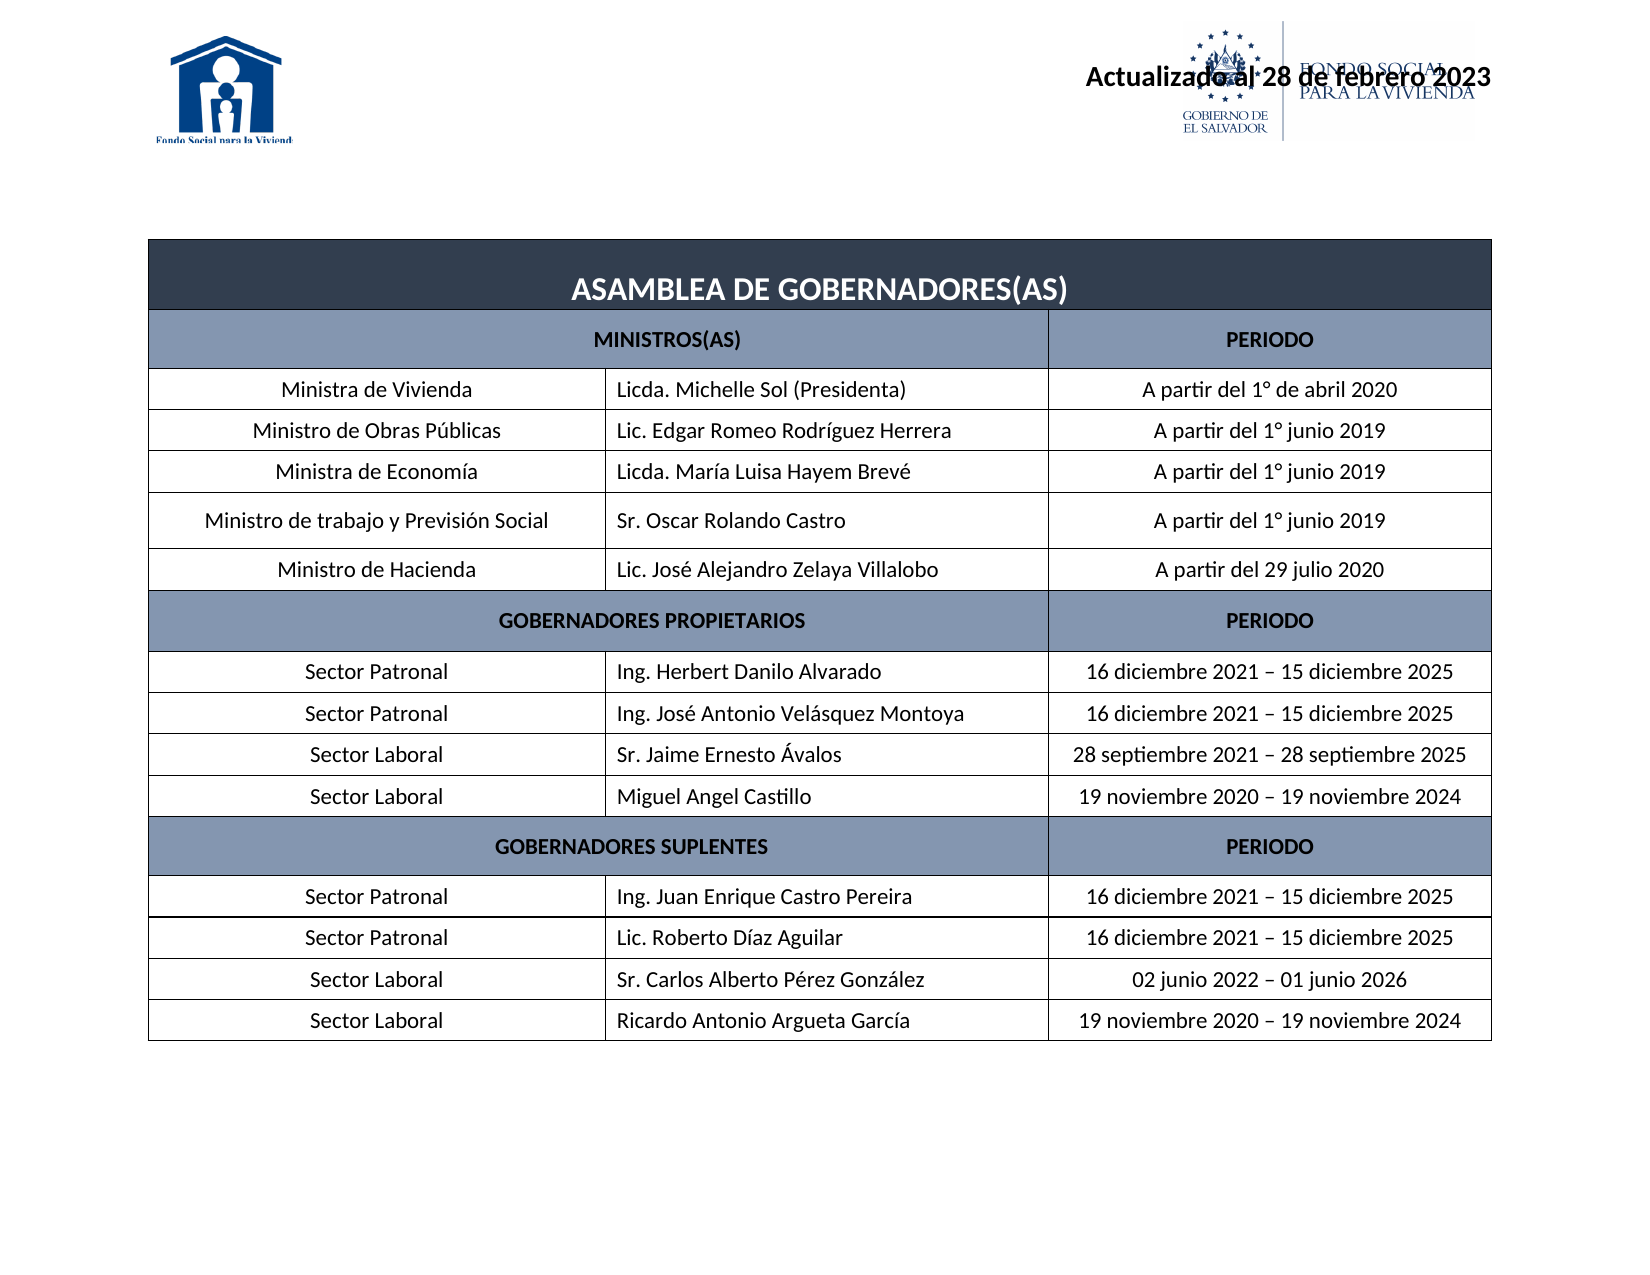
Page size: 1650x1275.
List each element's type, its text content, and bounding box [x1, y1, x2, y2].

table_cell PERIODO [1049, 591, 1491, 651]
table_cell Sector Laboral [149, 776, 605, 816]
table_cell GOBERNADORES SUPLENTES [149, 817, 1048, 875]
table_cell GOBERNADORES PROPIETARIOS [149, 591, 1048, 651]
table_cell Sr. Carlos Alberto Pérez González [606, 959, 1048, 999]
table_cell 19 noviembre 2020 – 19 noviembre 2024 [1049, 776, 1491, 816]
table_cell Miguel Angel Castillo [606, 776, 1048, 816]
table_cell 28 septiembre 2021 – 28 septiembre 2025 [1049, 734, 1491, 774]
table_cell A partir del 29 julio 2020 [1049, 549, 1491, 589]
table_cell Sector Patronal [149, 652, 605, 692]
table_cell A partir del 1° junio 2019 [1049, 410, 1491, 450]
table_cell Ing. José Antonio Velásquez Montoya [606, 693, 1048, 733]
table_cell Sector Laboral [149, 959, 605, 999]
table_cell Sr. Jaime Ernesto Ávalos [606, 734, 1048, 774]
table_cell 16 diciembre 2021 – 15 diciembre 2025 [1049, 918, 1491, 958]
table_cell Sector Patronal [149, 918, 605, 958]
table_cell 02 junio 2022 – 01 junio 2026 [1049, 959, 1491, 999]
table_cell Lic. Edgar Romeo Rodríguez Herrera [606, 410, 1048, 450]
picture [1183, 21, 1475, 141]
table_cell Lic. José Alejandro Zelaya Villalobo [606, 549, 1048, 589]
table_cell Sector Laboral [149, 1000, 605, 1040]
table_cell PERIODO [1049, 817, 1491, 875]
table_cell A partir del 1° de abril 2020 [1049, 369, 1491, 409]
picture [155, 36, 293, 143]
table_cell Licda. Michelle Sol (Presidenta) [606, 369, 1048, 409]
table_cell Ing. Herbert Danilo Alvarado [606, 652, 1048, 692]
table_header ASAMBLEA DE GOBERNADORES(AS) [149, 240, 1491, 309]
table_cell Sector Patronal [149, 876, 605, 916]
table_cell Sector Patronal [149, 693, 605, 733]
table_cell Ing. Juan Enrique Castro Pereira [606, 876, 1048, 916]
table_cell A partir del 1° junio 2019 [1049, 493, 1491, 548]
table_cell 19 noviembre 2020 – 19 noviembre 2024 [1049, 1000, 1491, 1040]
table_cell A partir del 1° junio 2019 [1049, 451, 1491, 492]
table_cell 16 diciembre 2021 – 15 diciembre 2025 [1049, 693, 1491, 733]
table_cell Lic. Roberto Díaz Aguilar [606, 918, 1048, 958]
table_cell Ministro de Hacienda [149, 549, 605, 589]
table_cell Sr. Oscar Rolando Castro [606, 493, 1048, 548]
table_cell PERIODO [1049, 310, 1491, 368]
table_cell Licda. María Luisa Hayem Brevé [606, 451, 1048, 492]
table_cell Ministro de trabajo y Previsión Social [149, 493, 605, 548]
table_cell 16 diciembre 2021 – 15 diciembre 2025 [1049, 652, 1491, 692]
table_cell Sector Laboral [149, 734, 605, 774]
table_cell Ministro de Obras Públicas [149, 410, 605, 450]
table_cell Ricardo Antonio Argueta García [606, 1000, 1048, 1040]
table_cell Ministra de Vivienda [149, 369, 605, 409]
table_cell 16 diciembre 2021 – 15 diciembre 2025 [1049, 876, 1491, 916]
table_cell Ministra de Economía [149, 451, 605, 492]
table_cell MINISTROS(AS) [149, 310, 1048, 368]
